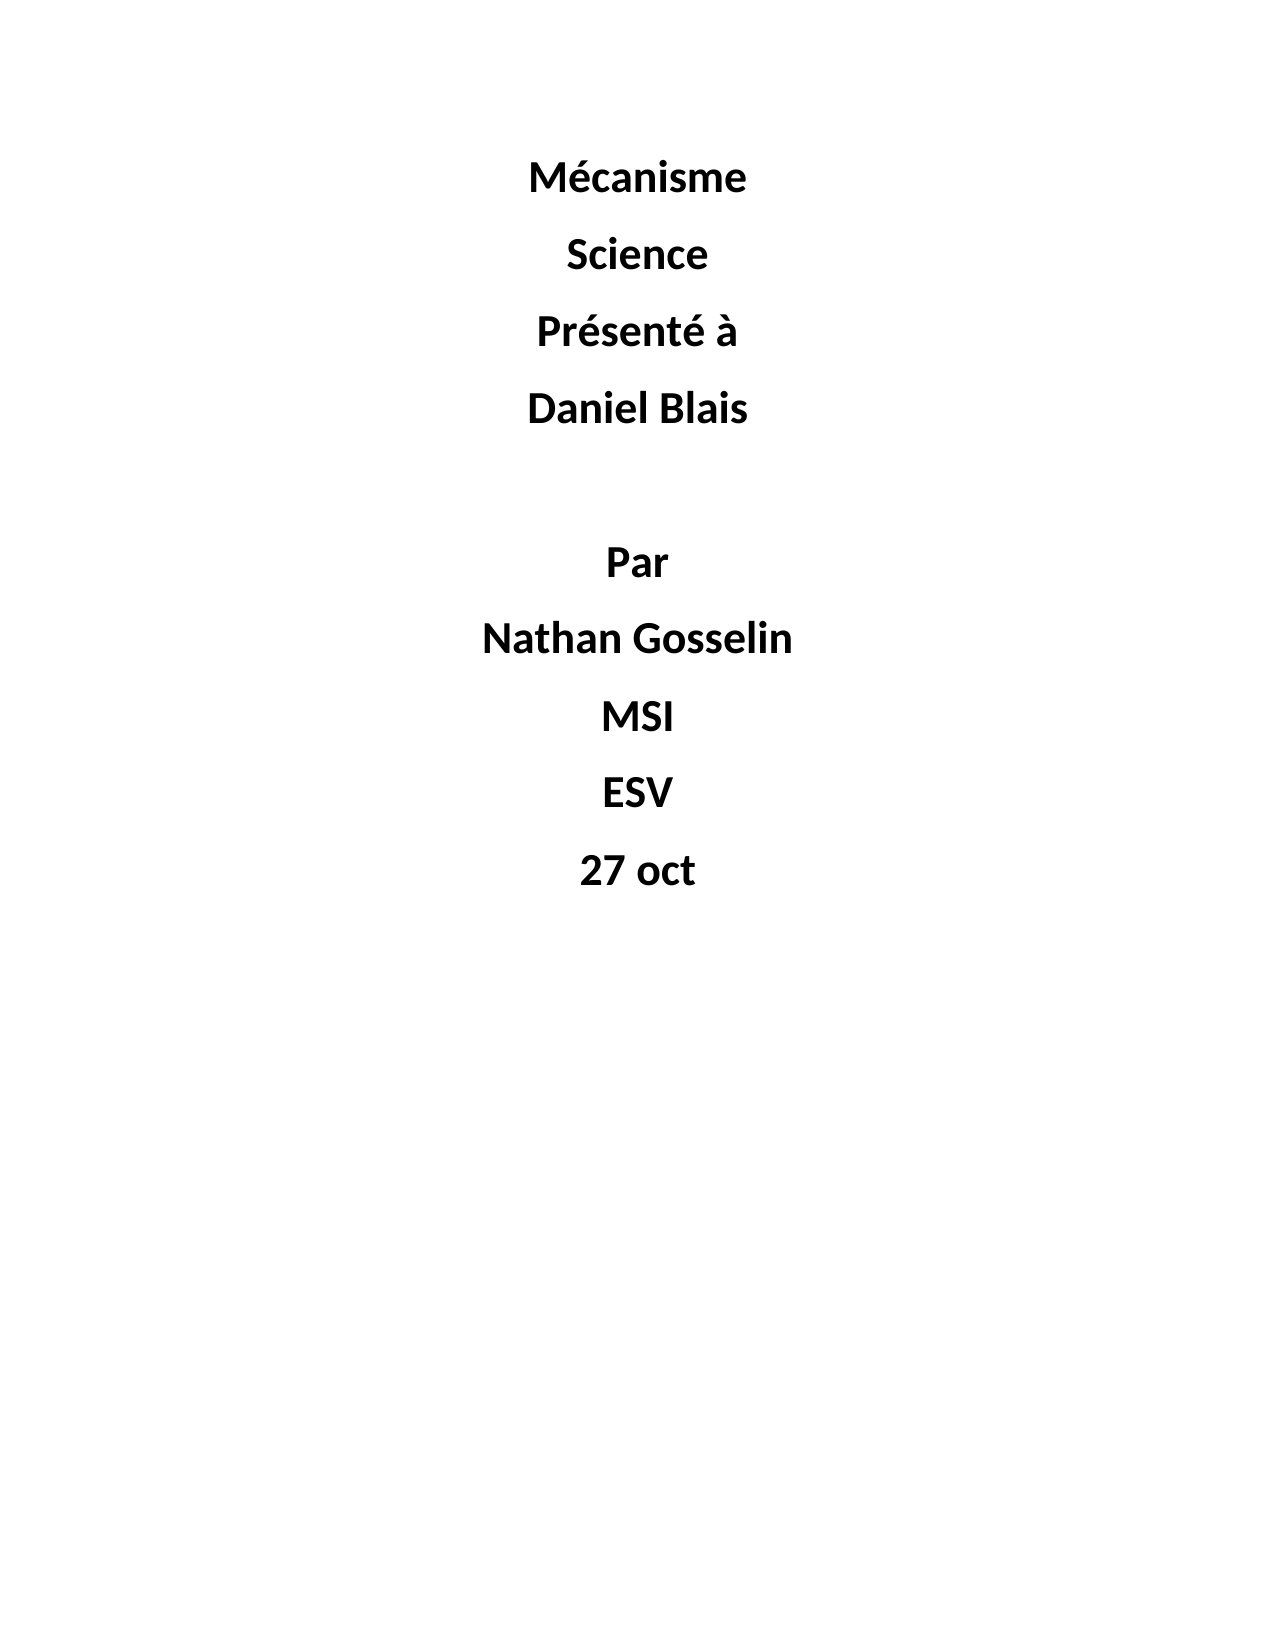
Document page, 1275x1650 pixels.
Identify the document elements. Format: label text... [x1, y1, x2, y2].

text MSI [148, 686, 1127, 742]
text Nathan Gosselin [148, 609, 1127, 665]
text Mécanisme [148, 148, 1127, 203]
text Science [148, 224, 1127, 281]
text 27 oct [148, 840, 1127, 896]
text Daniel Blais [148, 378, 1127, 434]
text Par [148, 532, 1127, 588]
text ESV [148, 763, 1127, 819]
text Présenté à [148, 302, 1127, 357]
